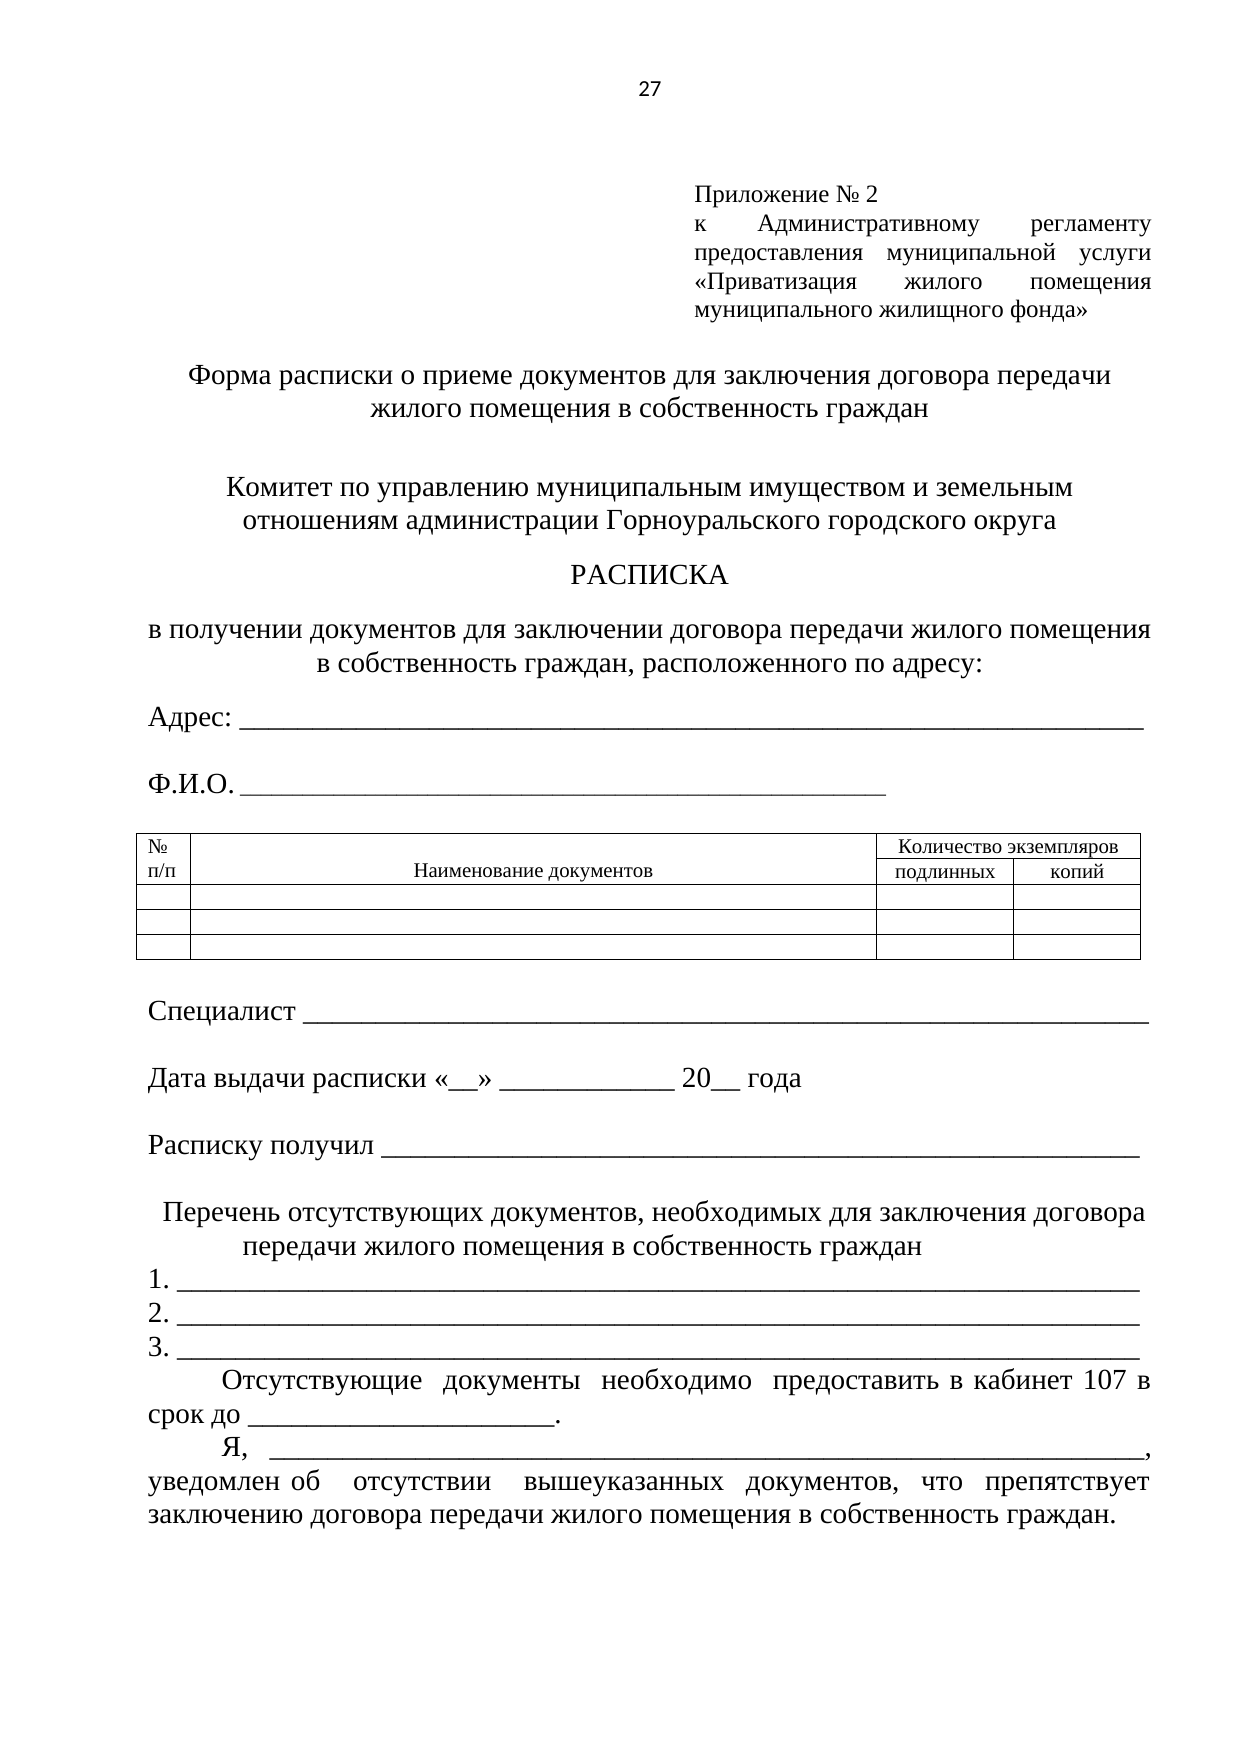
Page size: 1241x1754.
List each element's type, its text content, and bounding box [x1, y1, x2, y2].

text 1. __________________________________________________________________ [148, 1262, 1152, 1295]
text Форма расписки о приеме документов для заключения договора передачи жилого помещения в собственность граждан [148, 357, 1152, 424]
text к Административному регламенту предоставления муниципальной услуги «Приватизация жилого помещения муниципального жилищного фонда» [694, 208, 1152, 323]
text РАСПИСКА [148, 557, 1152, 590]
table_cell [877, 885, 1013, 908]
text 2. __________________________________________________________________ [148, 1295, 1152, 1329]
table_cell копий [1014, 859, 1140, 883]
table_cell [1014, 935, 1140, 959]
table_cell [137, 935, 190, 959]
table_cell [1014, 885, 1140, 908]
table_header Количество экземпляров [877, 834, 1140, 858]
text Перечень отсутствующих документов, необходимых для заключения договора [148, 1194, 1152, 1228]
table_cell [877, 935, 1013, 959]
text Дата выдачи расписки «__» ____________ 20__ года [148, 1060, 1152, 1094]
table_cell [191, 885, 876, 908]
text передачи жилого помещения в собственность граждан [148, 1228, 1152, 1262]
table_cell [137, 885, 190, 908]
table_header № п/п [137, 834, 190, 883]
text Комитет по управлению муниципальным имуществом и земельным отношениям администрации Горноуральского городского округа [148, 469, 1152, 536]
table_header Наименование документов [191, 834, 876, 883]
text 3. __________________________________________________________________ [148, 1329, 1152, 1362]
table_cell [191, 935, 876, 959]
text Отсутствующие документы необходимо предоставить в кабинет 107 в срок до _____________________. [148, 1362, 1152, 1429]
table_cell [191, 910, 876, 934]
table_cell подлинных [877, 859, 1013, 883]
text Я, ____________________________________________________________, уведомлен об отсутствии вышеуказанных документов, что препятствует заключению договора передачи жилого помещения в собственность граждан. [148, 1429, 1152, 1530]
text Ф.И.О. ______________________________________________________________ [148, 766, 1152, 800]
table_cell [1014, 910, 1140, 934]
text Расписку получил ____________________________________________________ [148, 1127, 1152, 1161]
text в получении документов для заключении договора передачи жилого помещения в собственность граждан, расположенного по адресу: [148, 611, 1152, 678]
text Специалист __________________________________________________________ [148, 993, 1152, 1027]
table_cell [137, 910, 190, 934]
text Приложение № 2 [694, 179, 1152, 208]
text Адрес: ______________________________________________________________ [148, 699, 1152, 733]
table_cell [877, 910, 1013, 934]
